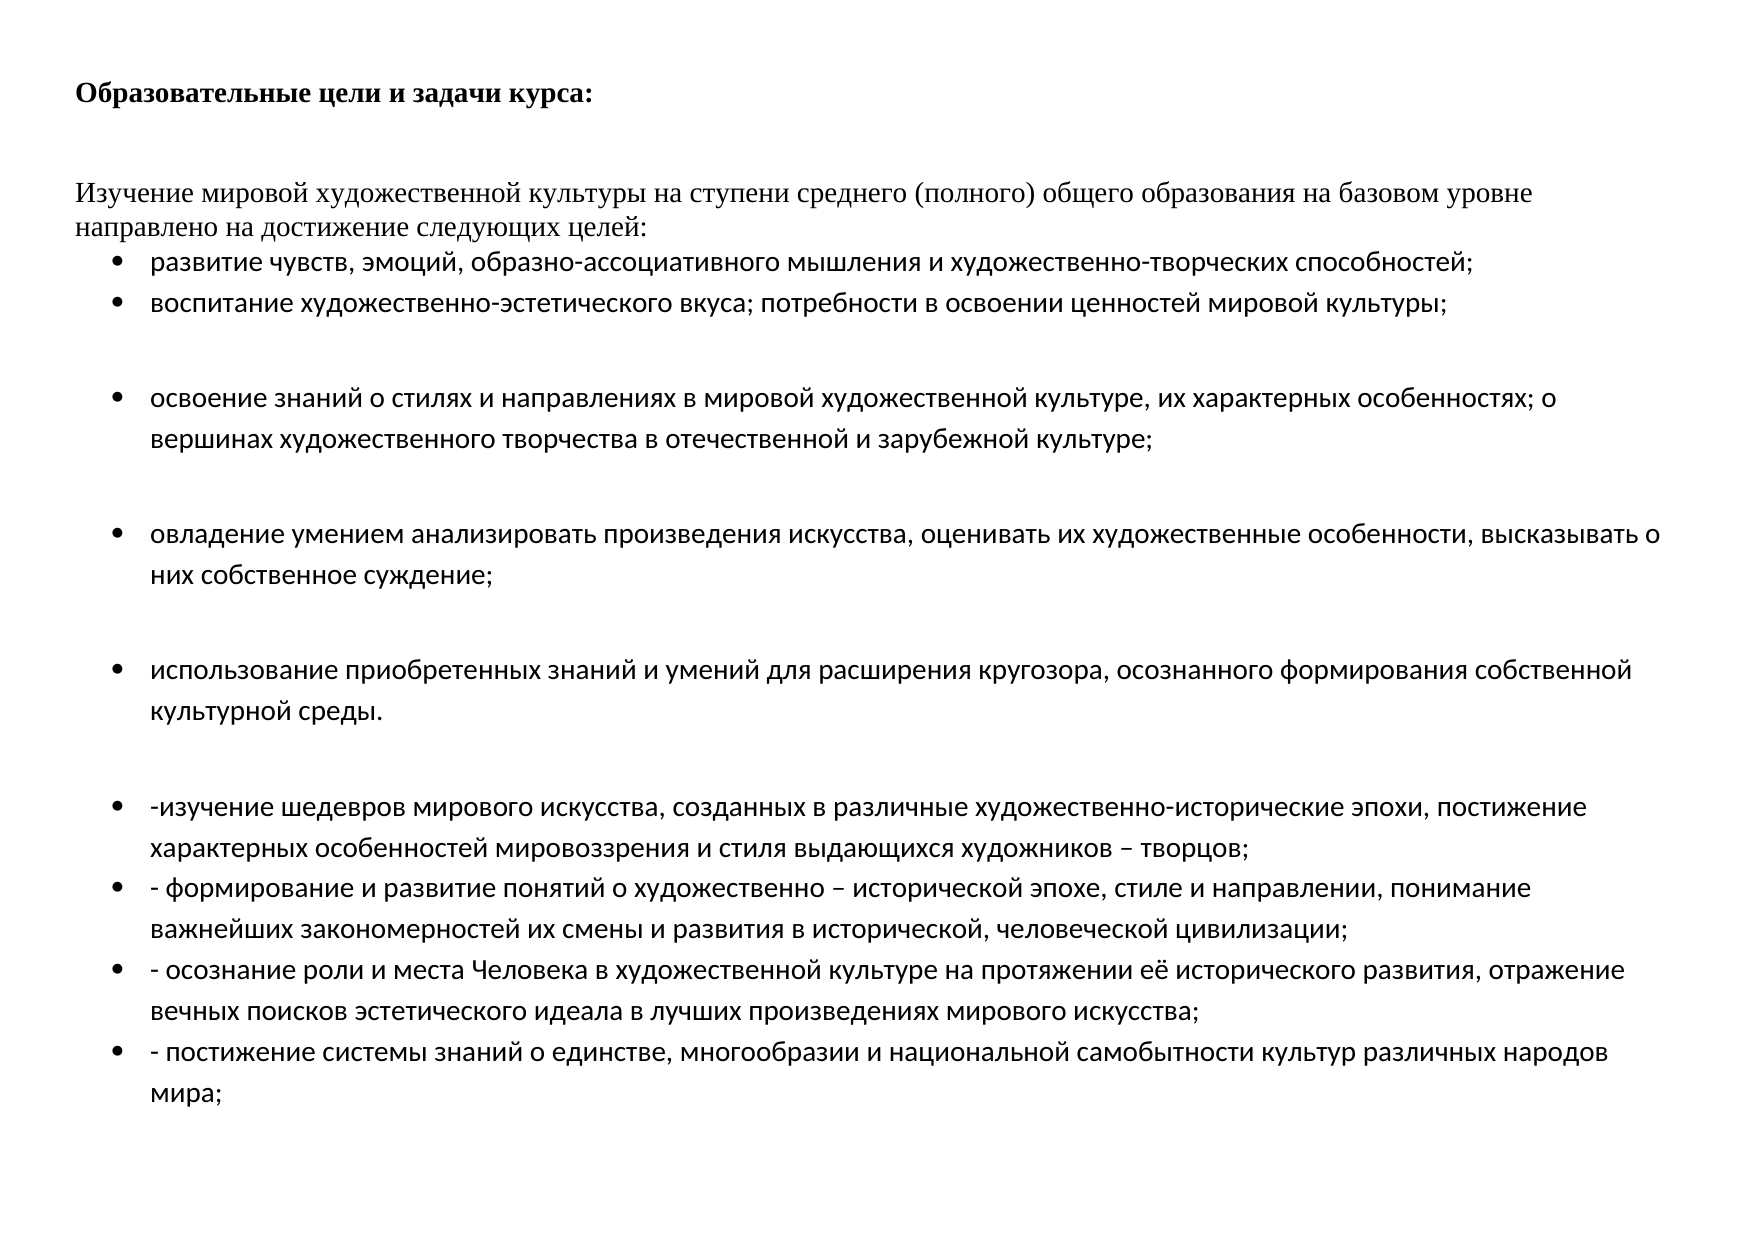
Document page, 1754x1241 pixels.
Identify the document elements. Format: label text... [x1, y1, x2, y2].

list воспитание художественно-эстетического вкуса; потребности в освоении ценностей мировой культуры; [112, 284, 1679, 319]
list - осознание роли и места Человека в художественной культуре на протяжении её исторического развития, отражение вечных поисков эстетического идеала в лучших произведениях мирового искусства; [112, 951, 1679, 1028]
list - формирование и развитие понятий о художественно – исторической эпохе, стиле и направлении, понимание важнейших закономерностей их смены и развития в исторической, человеческой цивилизации; [112, 869, 1679, 946]
list развитие чувств, эмоций, образно-ассоциативного мышления и художественно-творческих способностей; [112, 243, 1679, 278]
list использование приобретенных знаний и умений для расширения кругозора, осознанного формирования собственной культурной среды. [112, 651, 1679, 728]
text Образовательные цели и задачи курса: [75, 75, 1679, 108]
list - постижение системы знаний о единстве, многообразии и национальной самобытности культур различных народов мира; [112, 1033, 1679, 1110]
list овладение умением анализировать произведения искусства, оценивать их художественные особенности, высказывать о них собственное суждение; [112, 515, 1679, 592]
list -изучение шедевров мирового искусства, созданных в различные художественно-исторические эпохи, постижение характерных особенностей мировоззрения и стиля выдающихся художников – творцов; [112, 788, 1679, 864]
text Изучение мировой художественной культуры на ступени среднего (полного) общего образования на базовом уровне направлено на достижение следующих целей: [75, 176, 1679, 243]
list освоение знаний о стилях и направлениях в мировой художественной культуре, их характерных особенностях; о вершинах художественного творчества в отечественной и зарубежной культуре; [112, 379, 1679, 456]
